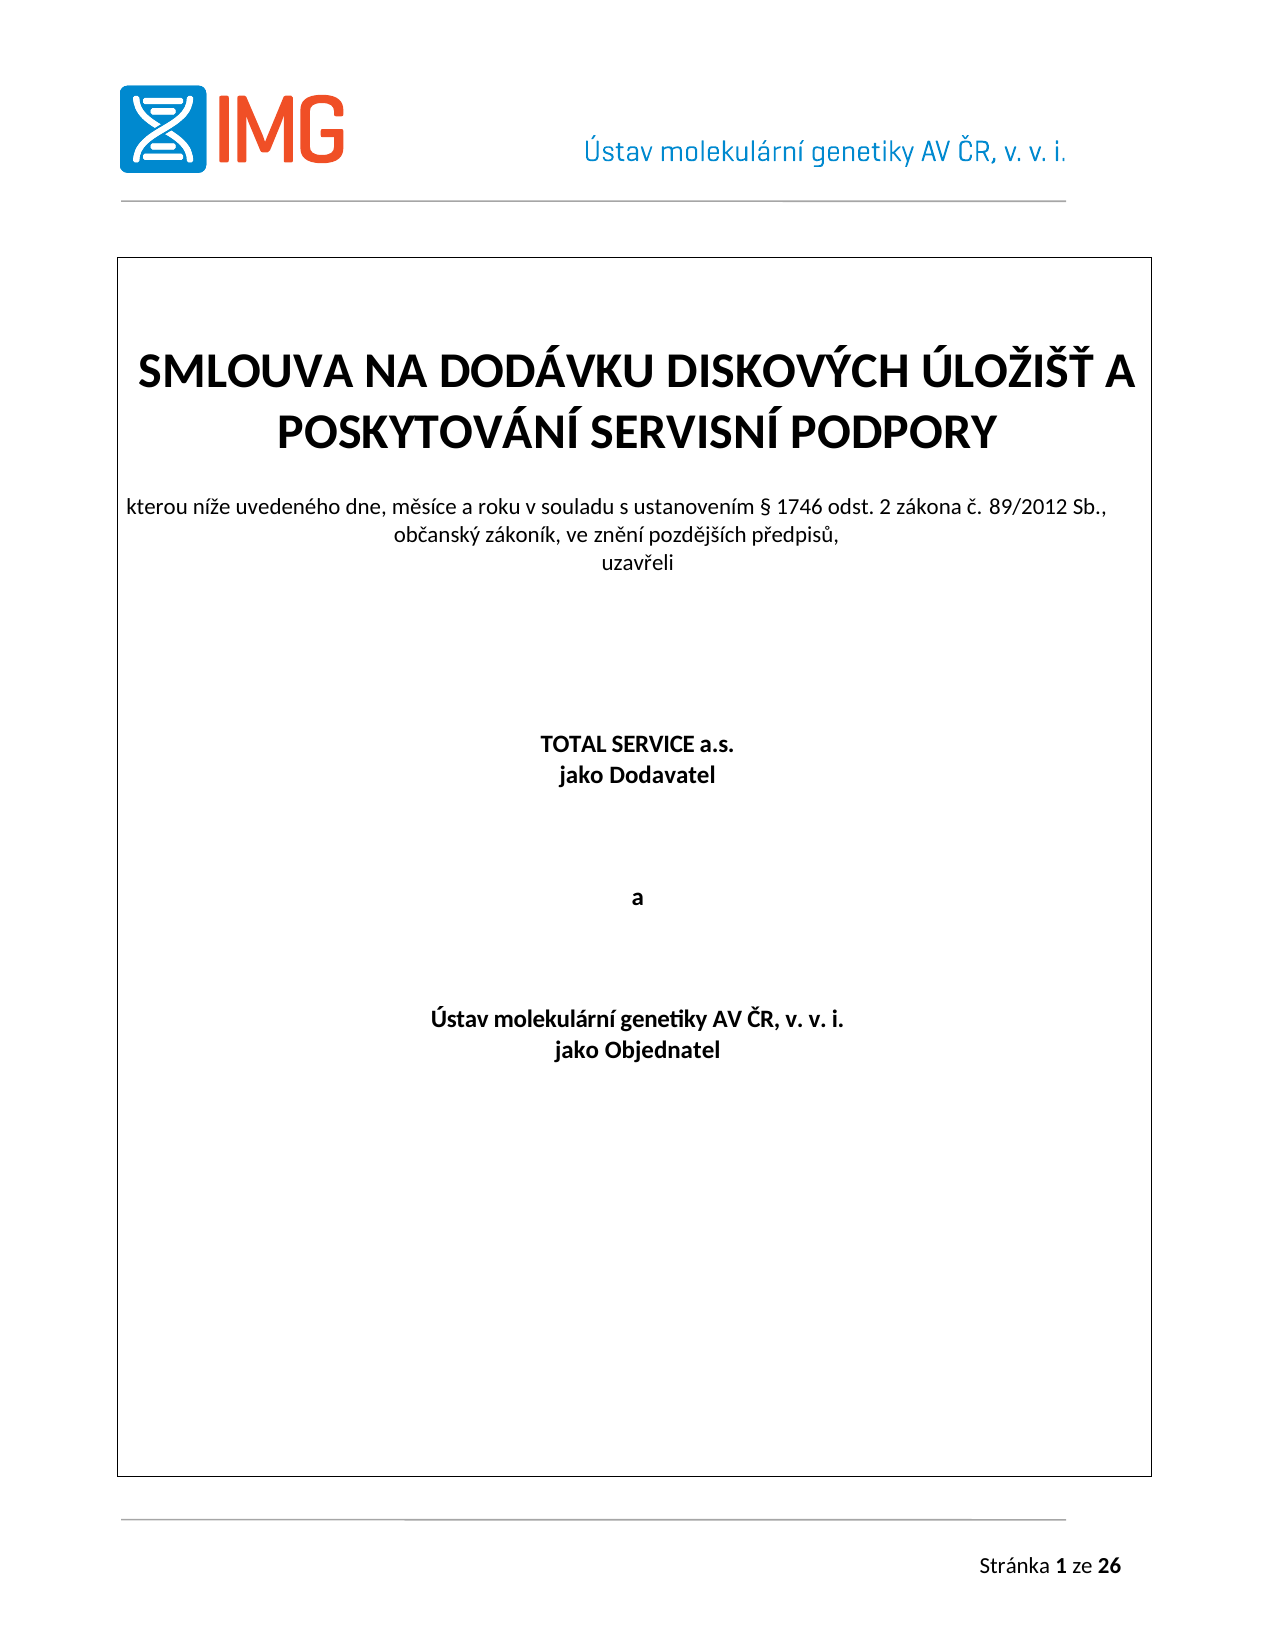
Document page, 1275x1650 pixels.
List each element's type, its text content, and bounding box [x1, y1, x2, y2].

text uzavřeli [120, 548, 1151, 576]
text jako Dodavatel [120, 759, 1151, 789]
text a [120, 881, 1151, 912]
text kterou níže uvedeného dne, měsíce a roku v souladu s ustanovením § 1746 odst. 2 zákona č. 89/2012 Sb., občanský zákoník, ve znění pozdějších předpisů, [120, 492, 1113, 548]
text Ústav molekulární genetiky AV ČR, v. v. i. [120, 1003, 1151, 1034]
text TOTAL SERVICE a.s. [120, 728, 1151, 759]
text jako Objednatel [120, 1034, 1151, 1064]
subtitle SMLOUVa NA DODÁVKU DISKOVÝCH ÚLOŽIŠŤ A POSKYTOVÁNÍ SERVISNÍ PODPORY [120, 339, 1151, 461]
